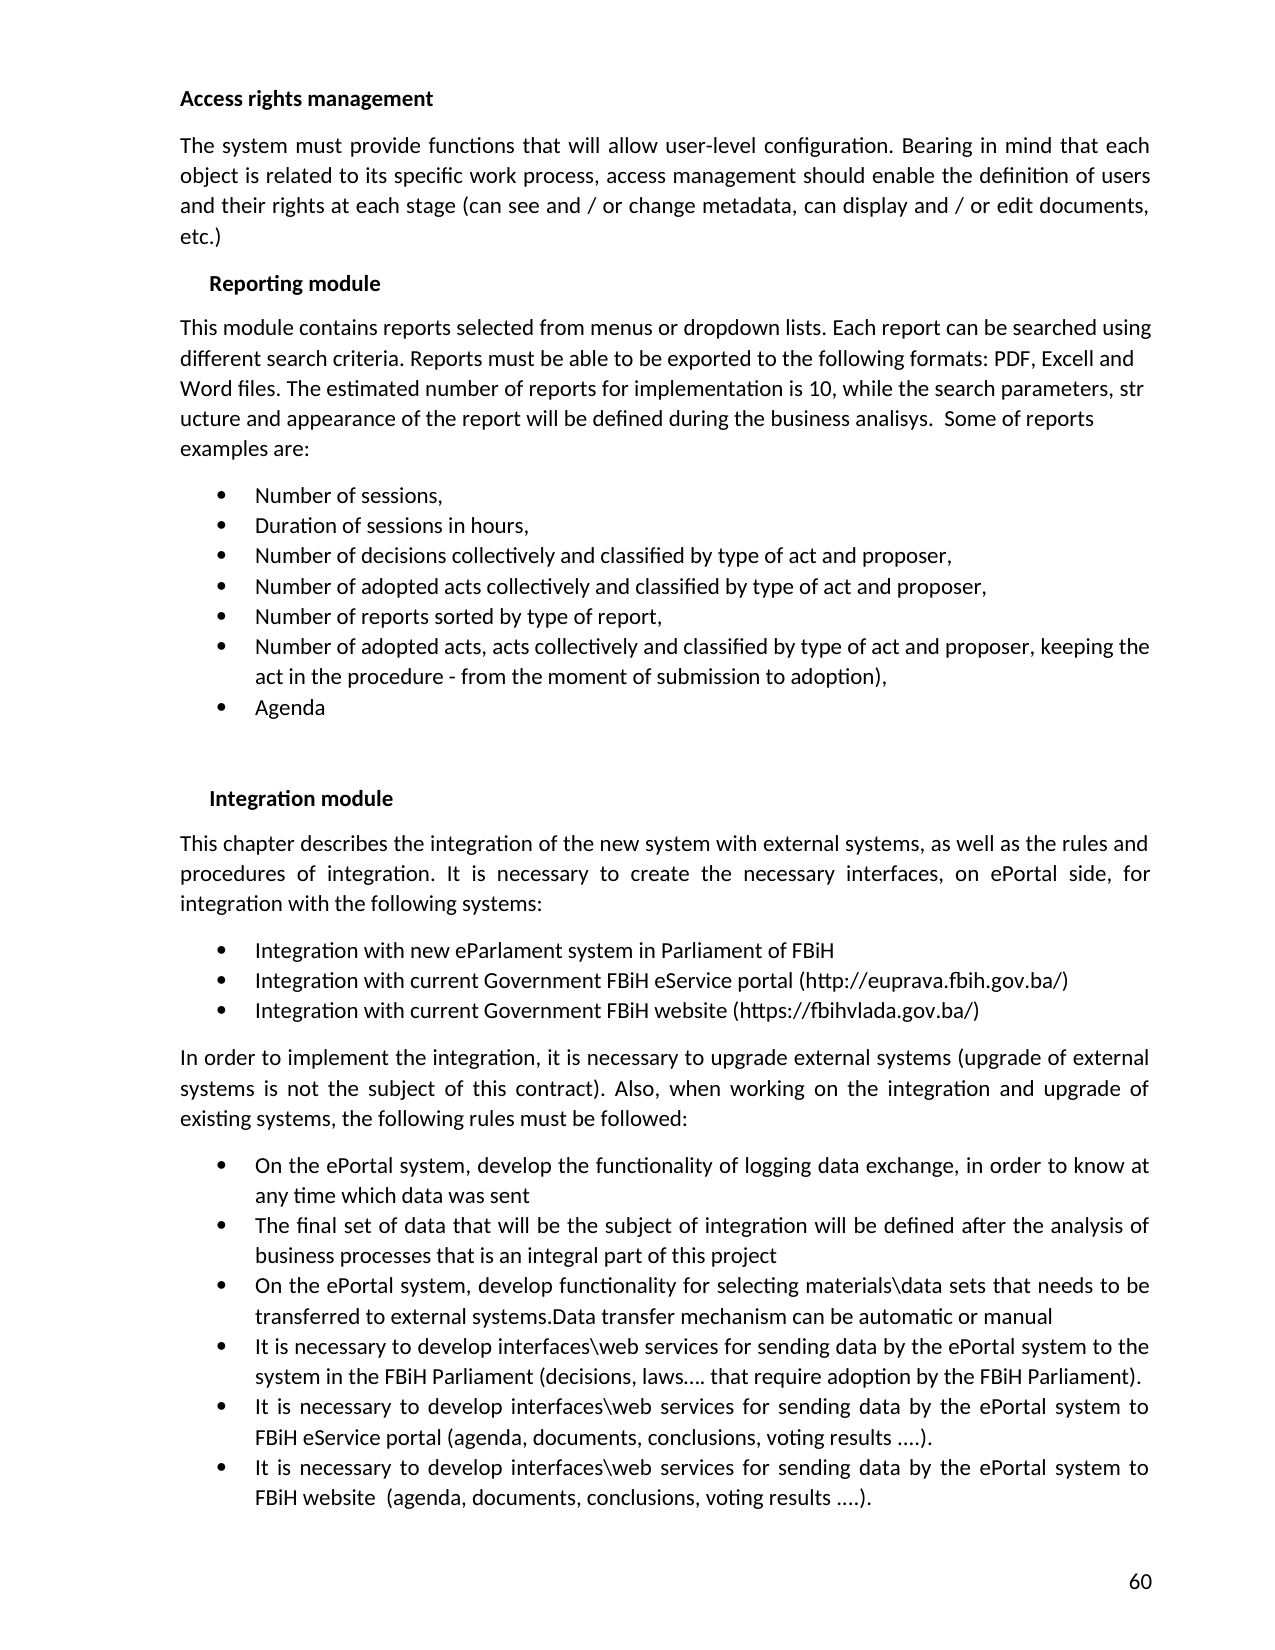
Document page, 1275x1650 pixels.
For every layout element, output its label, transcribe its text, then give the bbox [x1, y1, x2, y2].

list The final set of data that will be the subject of integration will be defined after the analysis of business processes that is an integral part of this project [217, 1211, 1152, 1269]
list Integration with current Government FBiH eService portal (http://euprava.fbih.gov.ba/) [217, 966, 1152, 994]
list It is necessary to develop interfaces\web services for sending data by the ePortal system to the system in the FBiH Parliament (decisions, laws…. that require adoption by the FBiH Parliament). [217, 1332, 1152, 1390]
list Number of sessions, [217, 481, 1152, 509]
list Duration of sessions in hours, [217, 511, 1152, 539]
list On the ePortal system, develop functionality for selecting materials\data sets that needs to be transferred to external systems.Data transfer mechanism can be automatic or manual [217, 1272, 1152, 1330]
text Reporting module [209, 269, 1152, 297]
text In order to implement the integration, it is necessary to upgrade external systems (upgrade of external systems is not the subject of this contract). Also, when working on the integration and upgrade of existing systems, the following rules must be followed: [180, 1043, 1152, 1132]
list Number of adopted acts collectively and classified by type of act and proposer, [217, 572, 1152, 600]
list On the ePortal system, develop the functionality of logging data exchange, in order to know at any time which data was sent [217, 1151, 1152, 1209]
list Agenda [217, 693, 1152, 721]
text Integration module [209, 784, 1152, 812]
list Number of decisions collectively and classified by type of act and proposer, [217, 542, 1152, 569]
text This module contains reports selected from menus or dropdown lists. Each report can be searched using different search criteria. Reports must be able to be exported to the following formats: PDF, Excell and Word files. The estimated number of reports for implementation is 10, while the search parameters, structure and appearance of the report will be defined during the business analisys. Some of reports examples are: [180, 313, 1152, 462]
list It is necessary to develop interfaces\web services for sending data by the ePortal system to FBiH eService portal (agenda, documents, conclusions, voting results ....). [217, 1392, 1152, 1451]
list Number of reports sorted by type of report, [217, 602, 1152, 630]
list Integration with current Government FBiH website (https://fbihvlada.gov.ba/) [217, 997, 1152, 1024]
list Integration with new eParlament system in Parliament of FBiH [217, 936, 1152, 964]
list Number of adopted acts, acts collectively and classified by type of act and proposer, keeping the act in the procedure - from the moment of submission to adoption), [217, 632, 1152, 690]
text The system must provide functions that will allow user-level configuration. Bearing in mind that each object is related to its specific work process, access management should enable the definition of users and their rights at each stage (can see and / or change metadata, can display and / or edit documents, etc.) [180, 131, 1152, 250]
text Access rights management [180, 84, 1152, 112]
list It is necessary to develop interfaces\web services for sending data by the ePortal system to FBiH website (agenda, documents, conclusions, voting results ....). [217, 1453, 1152, 1511]
text This chapter describes the integration of the new system with external systems, as well as the rules and procedures of integration. It is necessary to create the necessary interfaces, on ePortal side, for integration with the following systems: [180, 829, 1152, 917]
